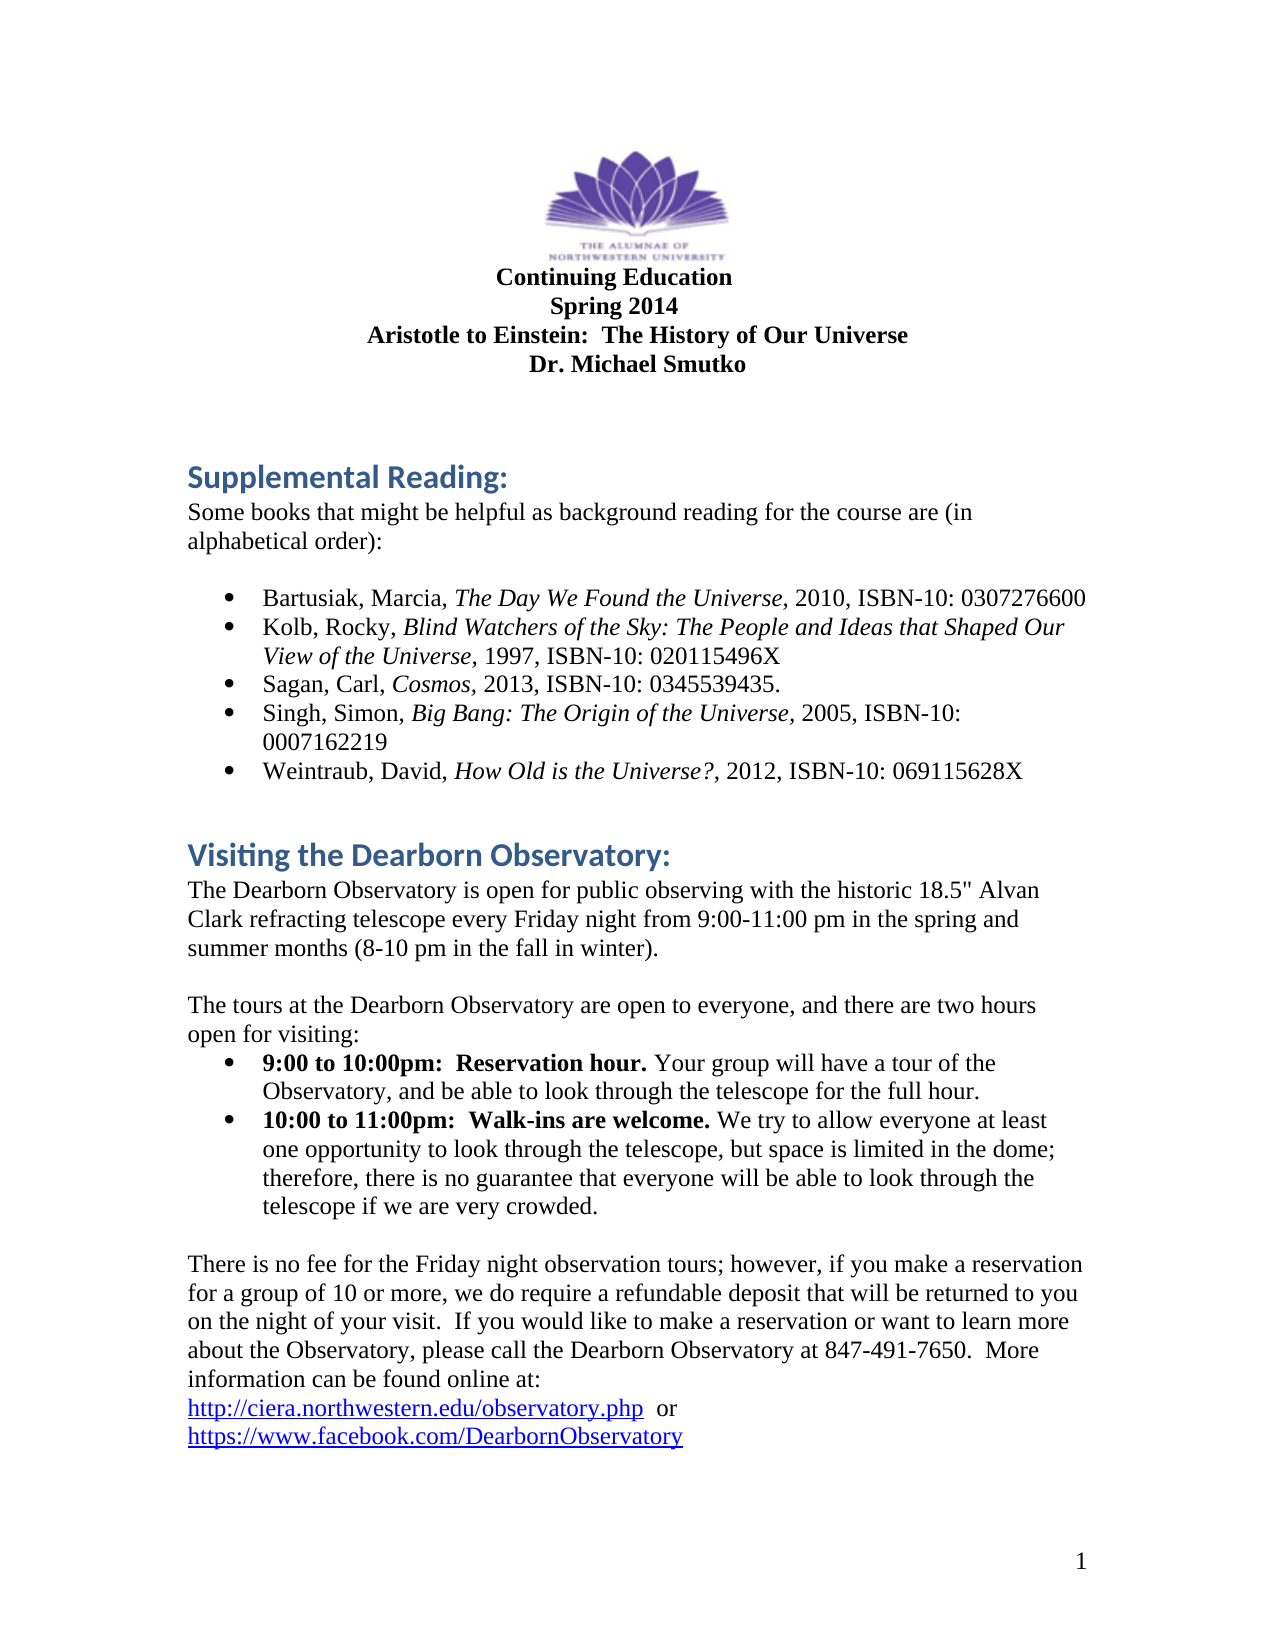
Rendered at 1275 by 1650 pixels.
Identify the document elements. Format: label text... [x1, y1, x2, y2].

list Sagan, Carl, Cosmos, 2013, ISBN-10: 0345539435. [225, 669, 1087, 698]
list Singh, Simon, Big Bang: The Origin of the Universe, 2005, ISBN-10: 0007162219 [225, 698, 1087, 756]
text Continuing Education [131, 262, 1097, 291]
text There is no fee for the Friday night observation tours; however, if you make a reservation for a group of 10 or more, we do require a refundable deposit that will be returned to you on the night of your visit. If you would like to make a reservation or want to learn more about the Observatory, please call the Dearborn Observatory at 847-491-7650. More information can be found online at: [187, 1249, 1087, 1393]
text The Dearborn Observatory is open for public observing with the historic 18.5" Alvan Clark refracting telescope every Friday night from 9:00-11:00 pm in the spring and summer months (8-10 pm in the fall in winter). [187, 875, 1087, 961]
list Kolb, Rocky, Blind Watchers of the Sky: The People and Ideas that Shaped Our View of the Universe, 1997, ISBN-10: 020115496X [225, 612, 1087, 669]
text The tours at the Dearborn Observatory are open to everyone, and there are two hours open for visiting: [187, 990, 1087, 1048]
text http://ciera.northwestern.edu/observatory.php or https://www.facebook.com/DearbornObservatory [187, 1393, 1087, 1450]
list Weintraub, David, How Old is the Universe?, 2012, ISBN-10: 069115628X [225, 756, 1087, 784]
text Aristotle to Einstein: The History of Our Universe [187, 320, 1087, 349]
picture [543, 150, 732, 263]
list 9:00 to 10:00pm: Reservation hour. Your group will have a tour of the Observatory, and be able to look through the telescope for the full hour. [225, 1048, 1087, 1105]
list Bartusiak, Marcia, The Day We Found the Universe, 2010, ISBN-10: 0307276600 [225, 583, 1087, 612]
list 10:00 to 11:00pm: Walk-ins are welcome. We try to allow everyone at least one opportunity to look through the telescope, but space is limited in the dome; therefore, there is no guarantee that everyone will be able to look through the telescope if we are very crowded. [225, 1105, 1087, 1220]
subtitle Visiting the Dearborn Observatory: [187, 834, 1087, 875]
text Some books that might be helpful as background reading for the course are (in alphabetical order): [187, 497, 1087, 554]
subtitle Supplemental Reading: [187, 456, 1087, 497]
text Spring 2014 [131, 291, 1097, 320]
text Dr. Michael Smutko [187, 349, 1087, 377]
